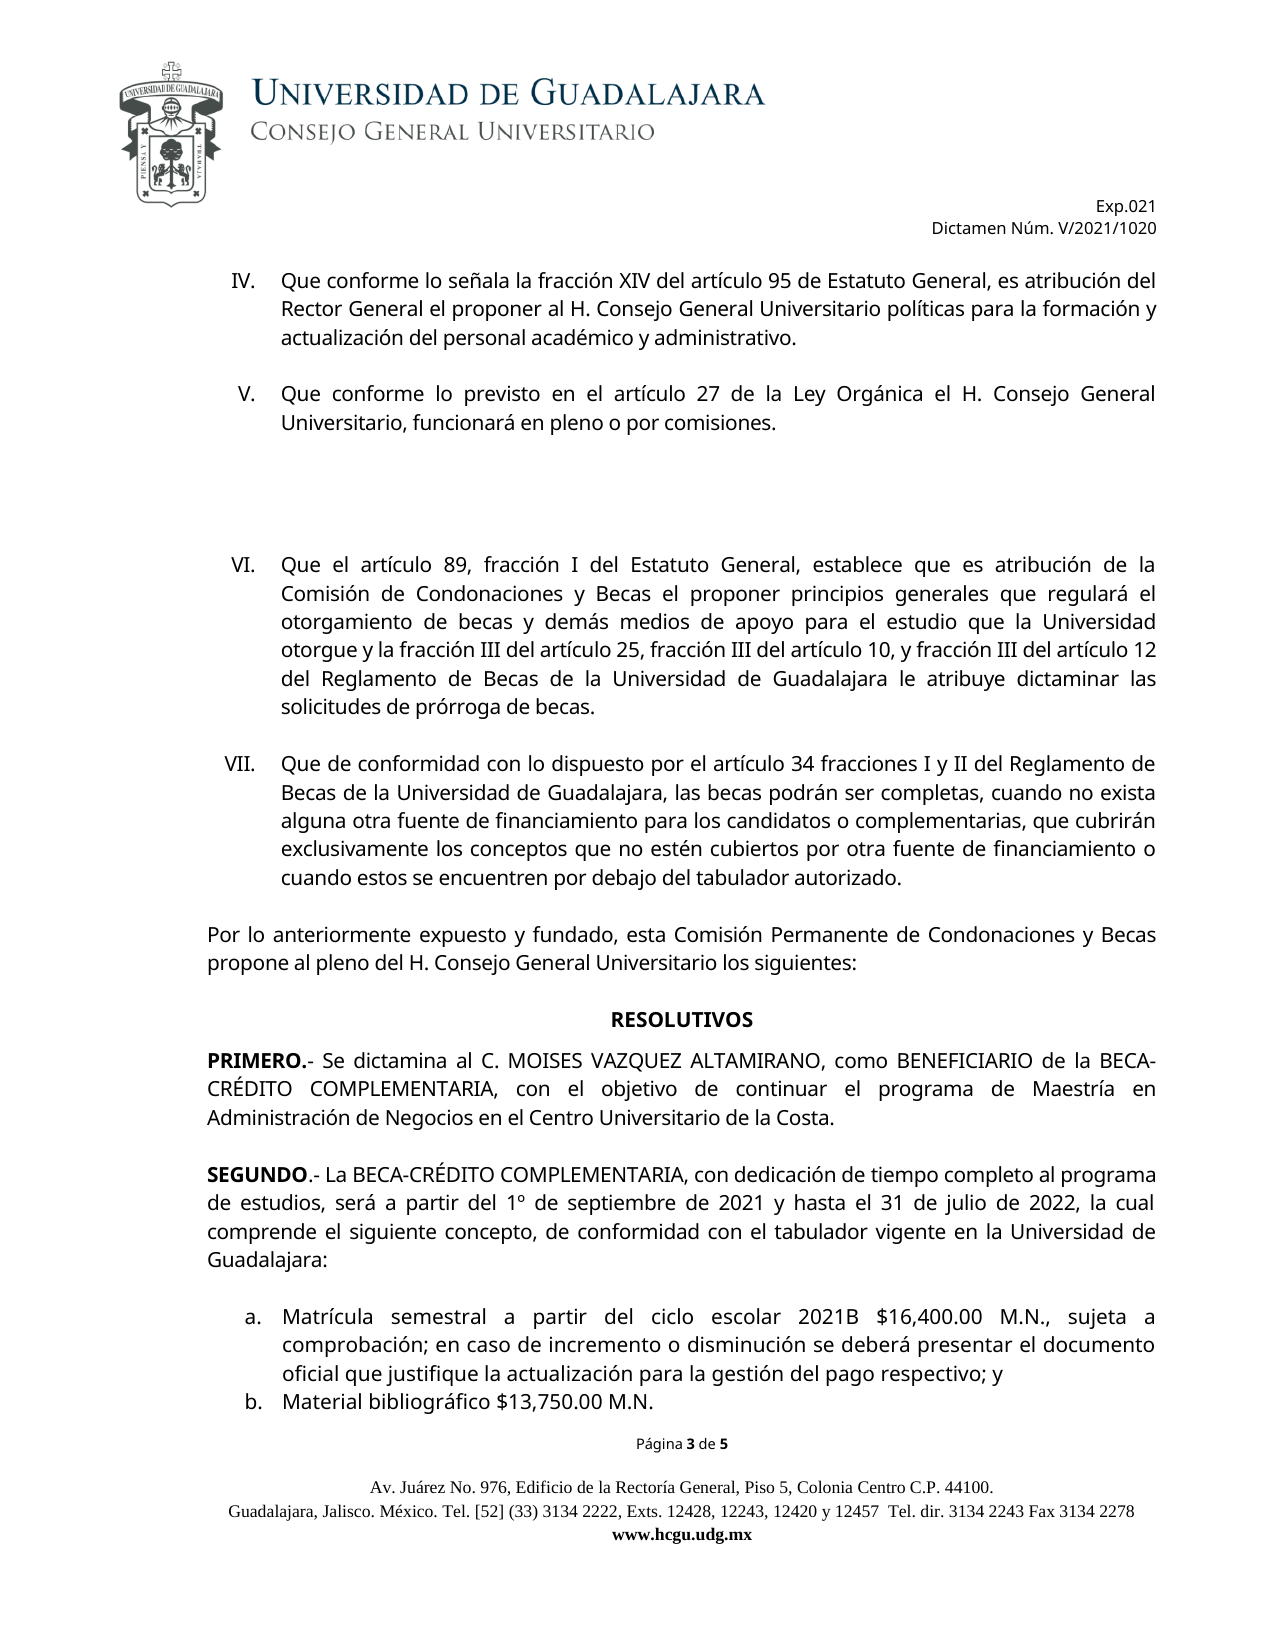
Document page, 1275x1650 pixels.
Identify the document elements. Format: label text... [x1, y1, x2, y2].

list Matrícula semestral a partir del ciclo escolar 2021B $16,400.00 M.N., sujeta a comprobación; en caso de incremento o disminución se deberá presentar el documento oficial que justifique la actualización para la gestión del pago respectivo; y [244, 1302, 1157, 1387]
picture [31, 1, 1275, 268]
list Que conforme lo previsto en el artículo 27 de el H. Consejo General Universitario, funcionará en pleno o por comisiones. [256, 379, 1157, 436]
list Material bibliográfico $13,750.00 M.N. [244, 1387, 1157, 1416]
text PRIMERO.- Se dictamina al C. MOISES VAZQUEZ ALTAMIRANO, como BENEFICIARIO de la BECA-CRÉDITO COMPLEMENTARIA, con el objetivo de continuar el programa de Maestría en Administración de Negocios en el Centro Universitario de la Costa. [207, 1046, 1157, 1131]
text Por lo anteriormente expuesto y fundado, esta Comisión Permanente de Condonaciones y Becas propone al pleno del H. Consejo General Universitario los siguientes: [207, 920, 1157, 977]
text SEGUNDO.- La BECA-CRÉDITO COMPLEMENTARIA, con dedicación de tiempo completo al programa de estudios, será a partir del 1º de septiembre de 2021 y hasta el 31 de julio de 2022, la cual comprende el siguiente concepto, de conformidad con el tabulador vigente en la Universidad de Guadalajara: [207, 1160, 1157, 1274]
list Que de conformidad con lo dispuesto por el artículo 34 fracciones I y II del Reglamento de Becas de la Universidad de Guadalajara, las becas podrán ser completas, cuando no exista alguna otra fuente de financiamiento para los candidatos o complementarias, que cubrirán exclusivamente los conceptos que no estén cubiertos por otra fuente de financiamiento o cuando estos se encuentren por debajo del tabulador autorizado. [256, 749, 1157, 891]
list Que conforme lo señala la fracción XIV del artículo 95 de Estatuto General, es atribución del Rector General el proponer al H. Consejo General Universitario políticas para la formación y actualización del personal académico y administrativo. [256, 266, 1157, 351]
list Que el artículo 89, fracción I del Estatuto General, establece que es atribución de la Comisión de Condonaciones y Becas el proponer principios generales que regulará el otorgamiento de becas y demás medios de apoyo para el estudio que la Universidad otorgue y la fracción III del artículo 25, fracción III del artículo 10, y fracción III del artículo 12 del Reglamento de Becas de la Universidad de Guadalajara le atribuye dictaminar las solicitudes de prórroga de becas. [256, 550, 1157, 721]
text RESOLUTIVOS [207, 1005, 1157, 1034]
